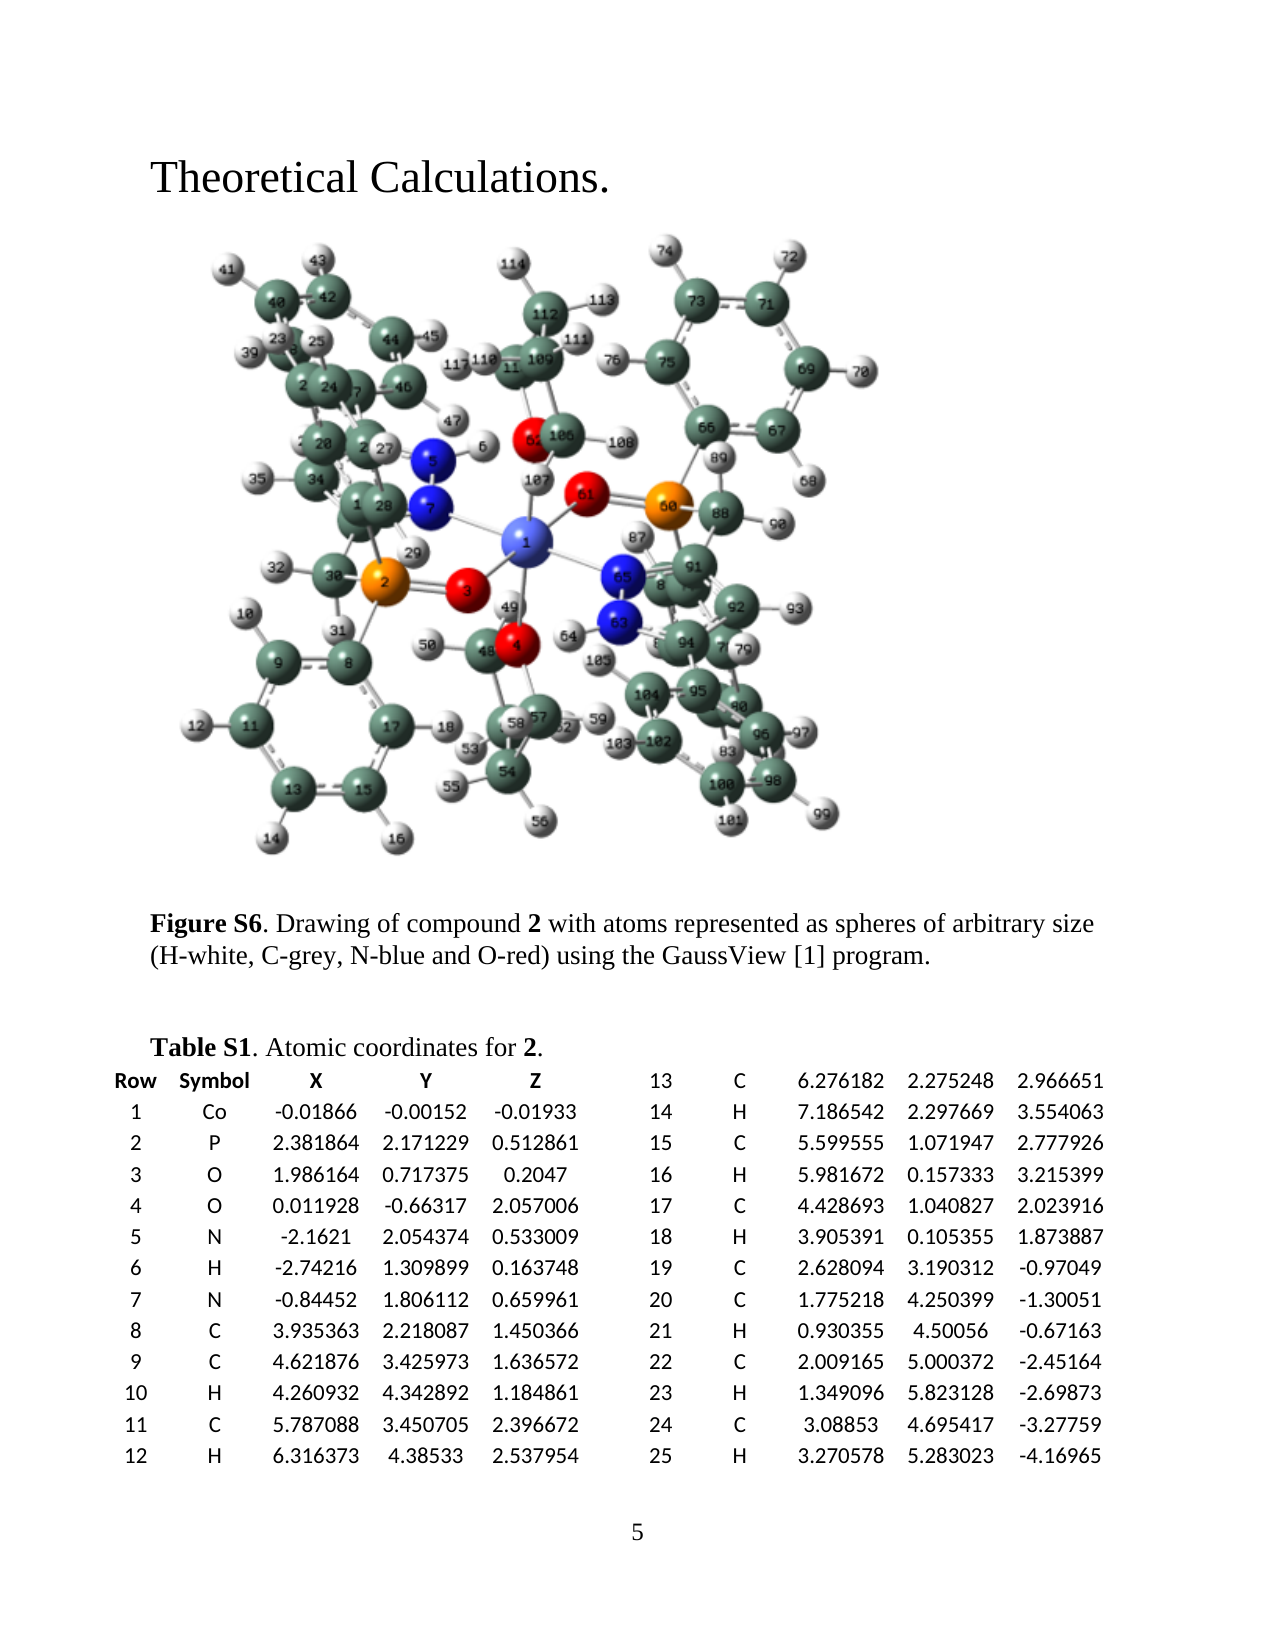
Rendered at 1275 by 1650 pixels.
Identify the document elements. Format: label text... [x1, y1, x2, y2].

table_cell H [693, 1313, 786, 1344]
table_cell 2.054374 [371, 1219, 480, 1250]
table_cell 4.428693 [786, 1188, 896, 1219]
table_cell 0.717375 [371, 1156, 480, 1188]
subtitle Figure S6. Drawing of compound 2 with atoms represented as spheres of arbitrary size (H-white, C-grey, N-blue and O-red) using the GaussView [1] program. [150, 908, 1125, 970]
table_cell P [168, 1125, 261, 1156]
table_cell 4 [103, 1188, 168, 1219]
table_cell 2.396672 [480, 1406, 590, 1438]
table_cell C [168, 1344, 261, 1375]
table_cell 3.270578 [786, 1438, 896, 1469]
table_cell 4.342892 [371, 1375, 480, 1406]
table_cell 4.50056 [896, 1313, 1005, 1344]
table_header Z [480, 1063, 590, 1094]
table_cell 5.787088 [261, 1406, 371, 1438]
table_cell 18 [638, 1219, 693, 1250]
table_cell 6.276182 [786, 1063, 896, 1094]
table_cell 0.512861 [480, 1125, 590, 1156]
table_cell 20 [638, 1281, 693, 1313]
table_cell O [168, 1156, 261, 1188]
table_cell 2.275248 [896, 1063, 1005, 1094]
table_header Symbol [168, 1063, 261, 1094]
table_cell 7 [103, 1281, 168, 1313]
table_cell 2.381864 [261, 1125, 371, 1156]
table_cell C [693, 1063, 786, 1094]
table_cell 14 [638, 1094, 693, 1125]
table_cell C [168, 1313, 261, 1344]
table_cell 0.105355 [896, 1219, 1005, 1250]
table_cell 2.171229 [371, 1125, 480, 1156]
table_cell 4.695417 [896, 1406, 1005, 1438]
table_cell 1 [103, 1094, 168, 1125]
table_cell C [693, 1125, 786, 1156]
table_cell 3 [103, 1156, 168, 1188]
table_cell 3.450705 [371, 1406, 480, 1438]
table_cell 19 [638, 1250, 693, 1281]
table_cell -0.67163 [1005, 1313, 1115, 1344]
table_cell C [693, 1344, 786, 1375]
table_cell 15 [638, 1125, 693, 1156]
table_cell 0.659961 [480, 1281, 590, 1313]
table_cell 3.554063 [1005, 1094, 1115, 1125]
table_cell 2.628094 [786, 1250, 896, 1281]
table_cell H [168, 1438, 261, 1469]
table_header Y [371, 1063, 480, 1094]
table_cell 9 [103, 1344, 168, 1375]
table_cell 22 [638, 1344, 693, 1375]
table_cell 12 [103, 1438, 168, 1469]
table_cell C [693, 1188, 786, 1219]
table_cell 1.873887 [1005, 1219, 1115, 1250]
table_cell -0.01933 [480, 1094, 590, 1125]
table_cell 10 [103, 1375, 168, 1406]
table_cell -3.27759 [1005, 1406, 1115, 1438]
table_cell 1.309899 [371, 1250, 480, 1281]
table_cell 2.218087 [371, 1313, 480, 1344]
table_cell 0.157333 [896, 1156, 1005, 1188]
table_header X [261, 1063, 371, 1094]
table_cell 25 [638, 1438, 693, 1469]
table_cell 1.184861 [480, 1375, 590, 1406]
table_cell -0.84452 [261, 1281, 371, 1313]
table_cell 3.190312 [896, 1250, 1005, 1281]
table_cell 5.823128 [896, 1375, 1005, 1406]
table_cell -0.00152 [371, 1094, 480, 1125]
table_cell 4.250399 [896, 1281, 1005, 1313]
table_cell 3.935363 [261, 1313, 371, 1344]
table_cell 2.777926 [1005, 1125, 1115, 1156]
table_cell 7.186542 [786, 1094, 896, 1125]
table_cell 3.425973 [371, 1344, 480, 1375]
subtitle Table S1. Atomic coordinates for 2. [150, 1032, 1125, 1063]
table_cell 13 [638, 1063, 693, 1094]
table_cell 0.163748 [480, 1250, 590, 1281]
table_cell 2.009165 [786, 1344, 896, 1375]
table_cell 5.000372 [896, 1344, 1005, 1375]
table_cell -2.69873 [1005, 1375, 1115, 1406]
table_cell -2.45164 [1005, 1344, 1115, 1375]
table_cell 1.986164 [261, 1156, 371, 1188]
table_cell 11 [103, 1406, 168, 1438]
table_cell 1.806112 [371, 1281, 480, 1313]
table_cell 3.215399 [1005, 1156, 1115, 1188]
table_cell Co [168, 1094, 261, 1125]
table_cell C [693, 1406, 786, 1438]
table_cell 2.297669 [896, 1094, 1005, 1125]
table_cell 0.533009 [480, 1219, 590, 1250]
table_cell H [168, 1250, 261, 1281]
table_cell 0.2047 [480, 1156, 590, 1188]
table_cell -2.1621 [261, 1219, 371, 1250]
table_cell 23 [638, 1375, 693, 1406]
table_cell 1.636572 [480, 1344, 590, 1375]
table_cell -0.66317 [371, 1188, 480, 1219]
table_header Row [103, 1063, 168, 1094]
table_cell 0.930355 [786, 1313, 896, 1344]
table_cell C [168, 1406, 261, 1438]
text Theoretical Calculations. [150, 150, 1125, 203]
table_cell 5 [103, 1219, 168, 1250]
table_cell 1.349096 [786, 1375, 896, 1406]
table_cell H [693, 1094, 786, 1125]
table_cell 4.260932 [261, 1375, 371, 1406]
table_cell 4.38533 [371, 1438, 480, 1469]
table_cell 6 [103, 1250, 168, 1281]
table_cell H [693, 1438, 786, 1469]
table_cell -1.30051 [1005, 1281, 1115, 1313]
table_cell 3.905391 [786, 1219, 896, 1250]
table_cell 0.011928 [261, 1188, 371, 1219]
table_cell -2.74216 [261, 1250, 371, 1281]
table_cell 21 [638, 1313, 693, 1344]
table_cell O [168, 1188, 261, 1219]
table_cell 5.283023 [896, 1438, 1005, 1469]
table_cell 8 [103, 1313, 168, 1344]
table_cell 1.071947 [896, 1125, 1005, 1156]
table_cell 16 [638, 1156, 693, 1188]
table_cell 5.981672 [786, 1156, 896, 1188]
table_cell H [168, 1375, 261, 1406]
table_cell 1.450366 [480, 1313, 590, 1344]
table_cell 24 [638, 1406, 693, 1438]
table_cell 2.023916 [1005, 1188, 1115, 1219]
table_cell N [168, 1219, 261, 1250]
table_cell 17 [638, 1188, 693, 1219]
table_cell -0.01866 [261, 1094, 371, 1125]
table_cell 2.537954 [480, 1438, 590, 1469]
table_cell 6.316373 [261, 1438, 371, 1469]
table_cell C [693, 1250, 786, 1281]
table_cell 1.040827 [896, 1188, 1005, 1219]
table_cell H [693, 1219, 786, 1250]
table_cell 3.08853 [786, 1406, 896, 1438]
table_cell H [693, 1156, 786, 1188]
table_cell H [693, 1375, 786, 1406]
table_cell 5.599555 [786, 1125, 896, 1156]
table_cell N [168, 1281, 261, 1313]
table_cell -4.16965 [1005, 1438, 1115, 1469]
table_cell 2.057006 [480, 1188, 590, 1219]
picture [150, 202, 913, 889]
table_cell 2 [103, 1125, 168, 1156]
table_cell 2.966651 [1005, 1063, 1115, 1094]
table_cell C [693, 1281, 786, 1313]
table_cell 4.621876 [261, 1344, 371, 1375]
table_cell 1.775218 [786, 1281, 896, 1313]
table_cell -0.97049 [1005, 1250, 1115, 1281]
